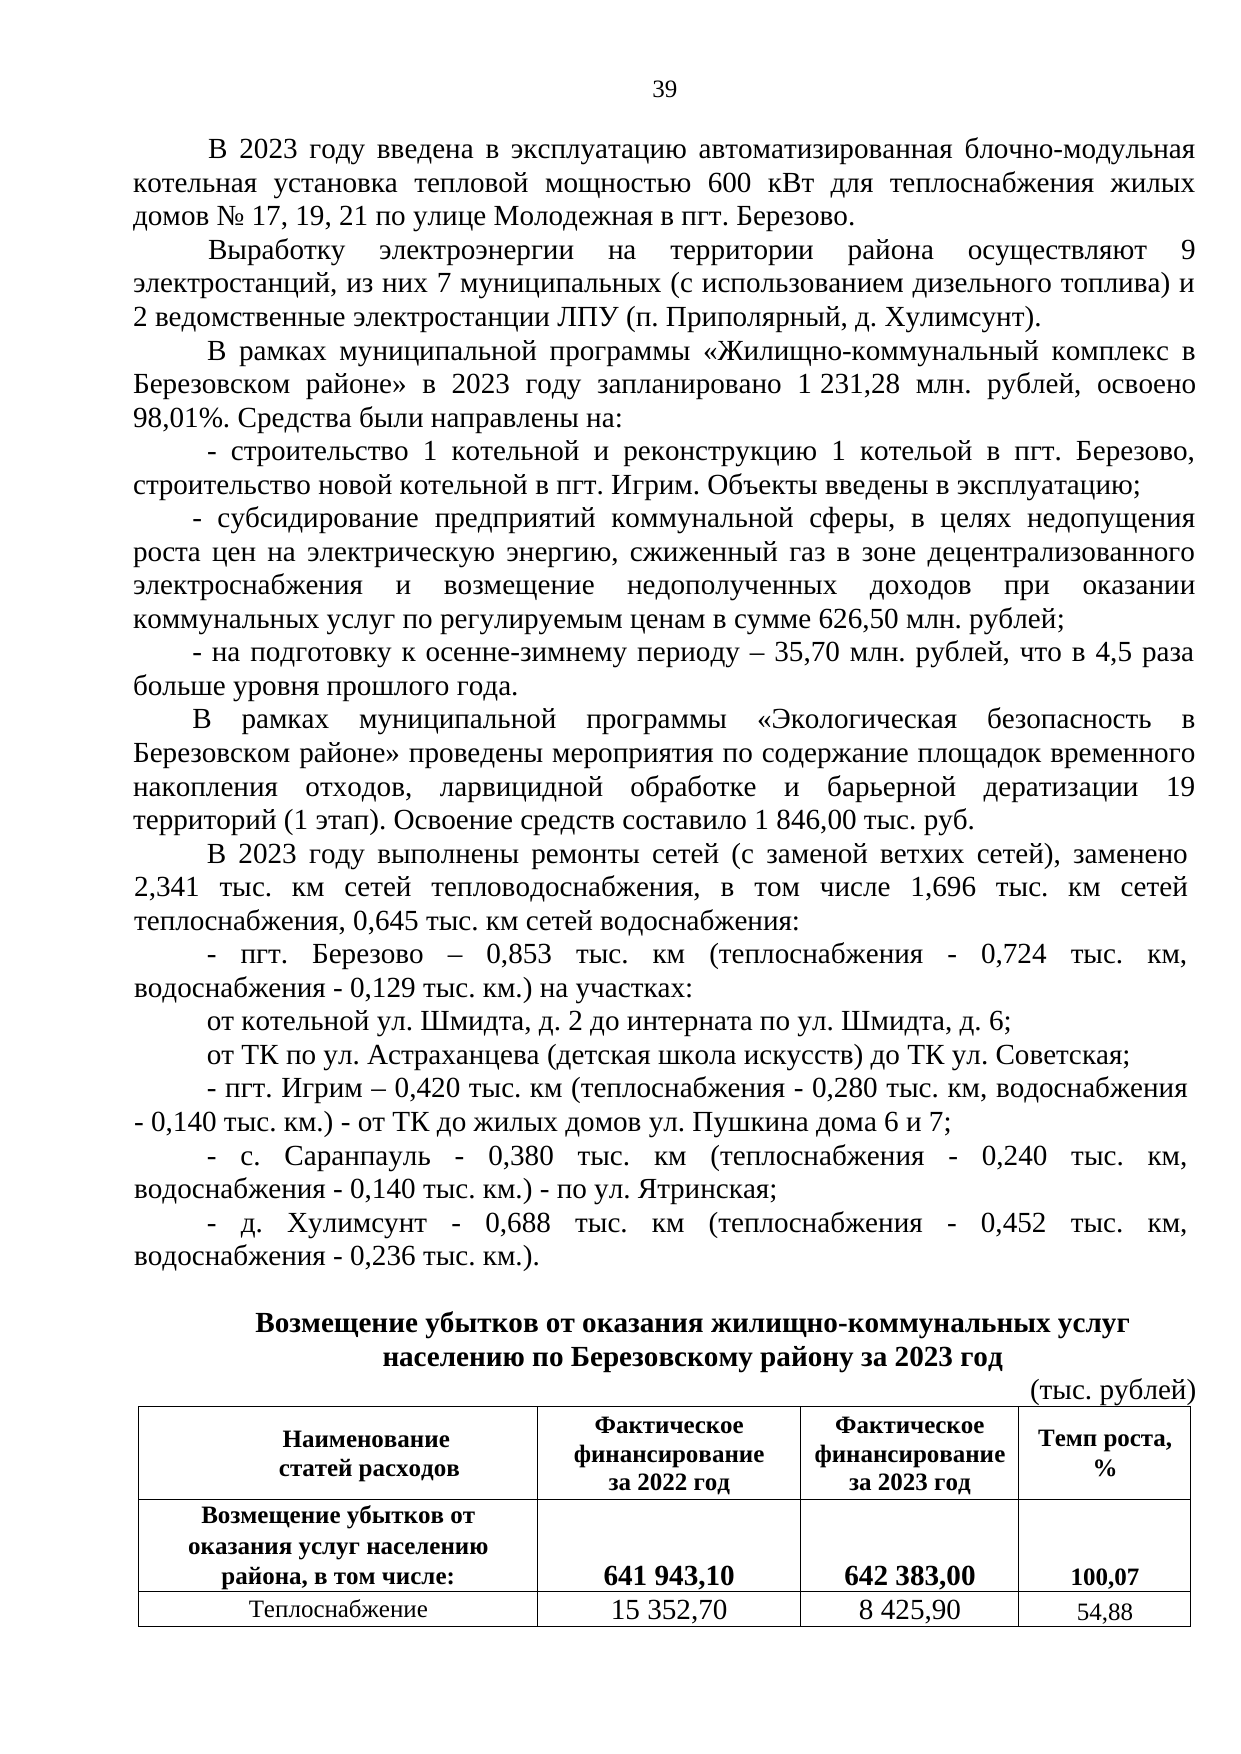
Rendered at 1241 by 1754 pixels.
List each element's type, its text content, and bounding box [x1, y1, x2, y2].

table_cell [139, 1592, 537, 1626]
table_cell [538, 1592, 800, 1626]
text от ТК по ул. Астраханцева (детская школа искусств) до ТК ул. Советская; [134, 1037, 1189, 1071]
text - на подготовку к осенне-зимнему периоду – 35,70 млн. рублей, что в 4,5 раза больше уровня прошлого года. [133, 634, 1196, 702]
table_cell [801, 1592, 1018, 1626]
text В 2023 году введена в эксплуатацию автоматизированная блочно-модульная котельная установка тепловой мощностью 600 кВт для теплоснабжения жилых домов № 17, 19, 21 по улице Молодежная в пгт. Березово. [133, 131, 1196, 232]
text - пгт. Березово – 0,853 тыс. км (теплоснабжения - 0,724 тыс. км, водоснабжения - 0,129 тыс. км.) на участках: [134, 936, 1189, 1003]
text - пгт. Игрим – 0,420 тыс. км (теплоснабжения - 0,280 тыс. км, водоснабжения - 0,140 тыс. км.) - от ТК до жилых домов ул. Пушкина дома 6 и 7; [134, 1071, 1189, 1138]
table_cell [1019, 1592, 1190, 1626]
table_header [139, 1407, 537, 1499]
text В рамках муниципальной программы «Жилищно-коммунальный комплекс в Березовском районе» в 2023 году запланировано 1 231,28 млн. рублей, освоено 98,01%. Средства были направлены на: [133, 333, 1196, 433]
text от котельной ул. Шмидта, д. 2 до интерната по ул. Шмидта, д. 6; [134, 1003, 1189, 1037]
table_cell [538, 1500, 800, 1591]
text Возмещение убытков от оказания жилищно-коммунальных услуг [133, 1305, 1196, 1339]
text населению по Березовскому району за 2023 год [133, 1339, 1196, 1372]
text - субсидирование предприятий коммунальной сферы, в целях недопущения роста цен на электрическую энергию, сжиженный газ в зоне децентрализованного электроснабжения и возмещение недополученных доходов при оказании коммунальных услуг по регулируемым ценам в сумме 626,50 млн. рублей; [133, 500, 1196, 634]
text - д. Хулимсунт - 0,688 тыс. км (теплоснабжения - 0,452 тыс. км, водоснабжения - 0,236 тыс. км.). [134, 1205, 1189, 1272]
text (тыс. рублей) [133, 1372, 1196, 1406]
text - строительство 1 котельной и реконструкцию 1 котельой в пгт. Березово, строительство новой котельной в пгт. Игрим. Объекты введены в эксплуатацию; [133, 433, 1196, 500]
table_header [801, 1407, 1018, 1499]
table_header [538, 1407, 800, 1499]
text В рамках муниципальной программы «Экологическая безопасность в Березовском районе» проведены мероприятия по содержание площадок временного накопления отходов, ларвицидной обработке и барьерной дератизации 19 территорий (1 этап). Освоение средств составило 1 846,00 тыс. руб. [133, 702, 1196, 836]
text В 2023 году выполнены ремонты сетей (с заменой ветхих сетей), заменено 2,341 тыс. км сетей тепловодоснабжения, в том числе 1,696 тыс. км сетей теплоснабжения, 0,645 тыс. км сетей водоснабжения: [134, 836, 1189, 936]
text Выработку электроэнергии на территории района осуществляют 9 электростанций, из них 7 муниципальных (с использованием дизельного топлива) и 2 ведомственные электростанции ЛПУ (п. Приполярный, д. Хулимсунт). [133, 232, 1196, 333]
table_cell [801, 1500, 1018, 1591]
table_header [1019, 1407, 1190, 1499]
text - с. Саранпауль - 0,380 тыс. км (теплоснабжения - 0,240 тыс. км, водоснабжения - 0,140 тыс. км.) - по ул. Ятринская; [134, 1138, 1189, 1205]
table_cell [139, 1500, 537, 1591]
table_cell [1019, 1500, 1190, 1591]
